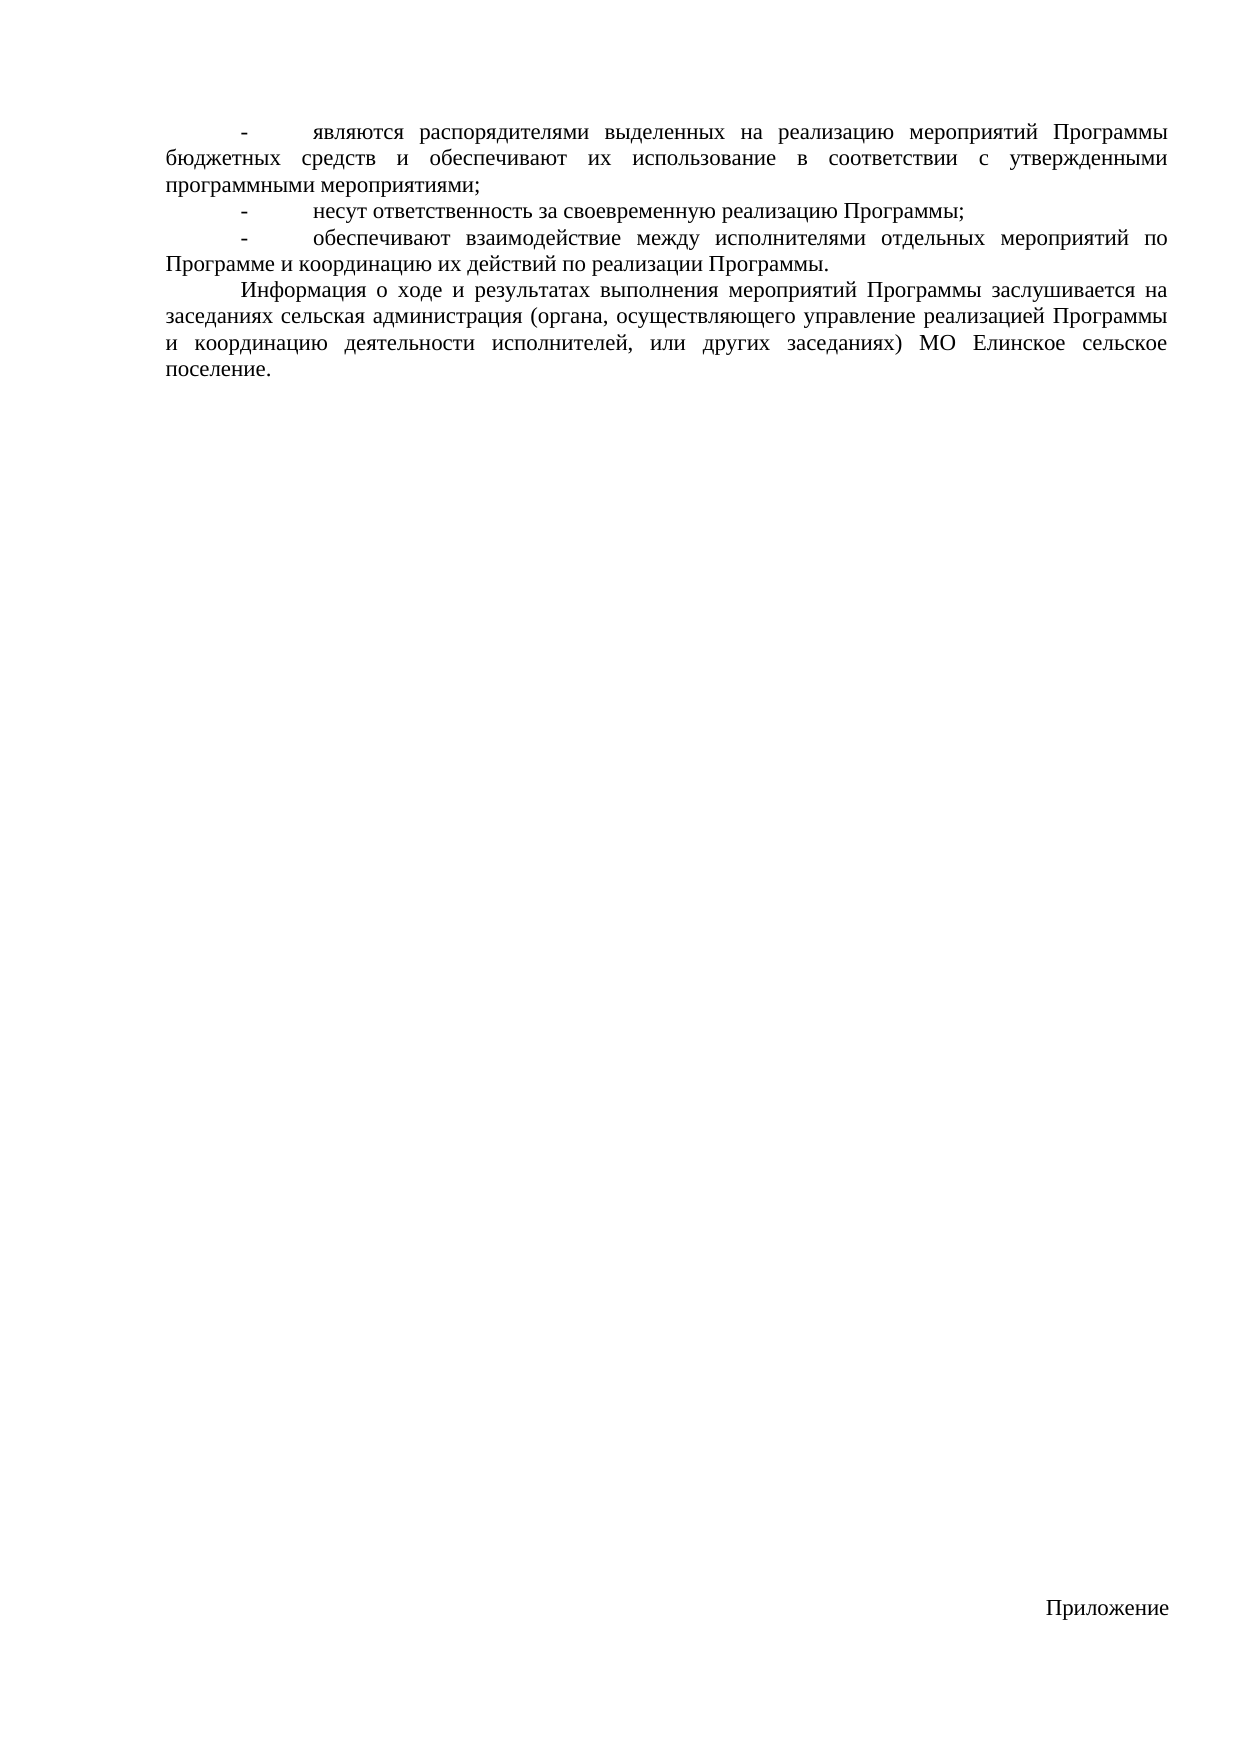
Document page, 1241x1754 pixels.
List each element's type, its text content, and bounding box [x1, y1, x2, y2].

text - обеспечивают взаимодействие между исполнителями отдельных мероприятий по Программе и координацию их действий по реализации Программы. [165, 223, 1169, 276]
text - несут ответственность за своевременную реализацию Программы; [165, 197, 1169, 223]
text Приложение [165, 1594, 1169, 1620]
text - являются распорядителями выделенных на реализацию мероприятий Программы бюджетных средств и обеспечивают их использование в соответствии с утвержденными программными мероприятиями; [165, 118, 1169, 197]
text Информация о ходе и результатах выполнения мероприятий Программы заслушивается на заседаниях сельская администрация (органа, осуществляющего управление реализацией Программы и координацию деятельности исполнителей, или других заседаниях) МО Елинское сельское поселение. [165, 276, 1169, 382]
